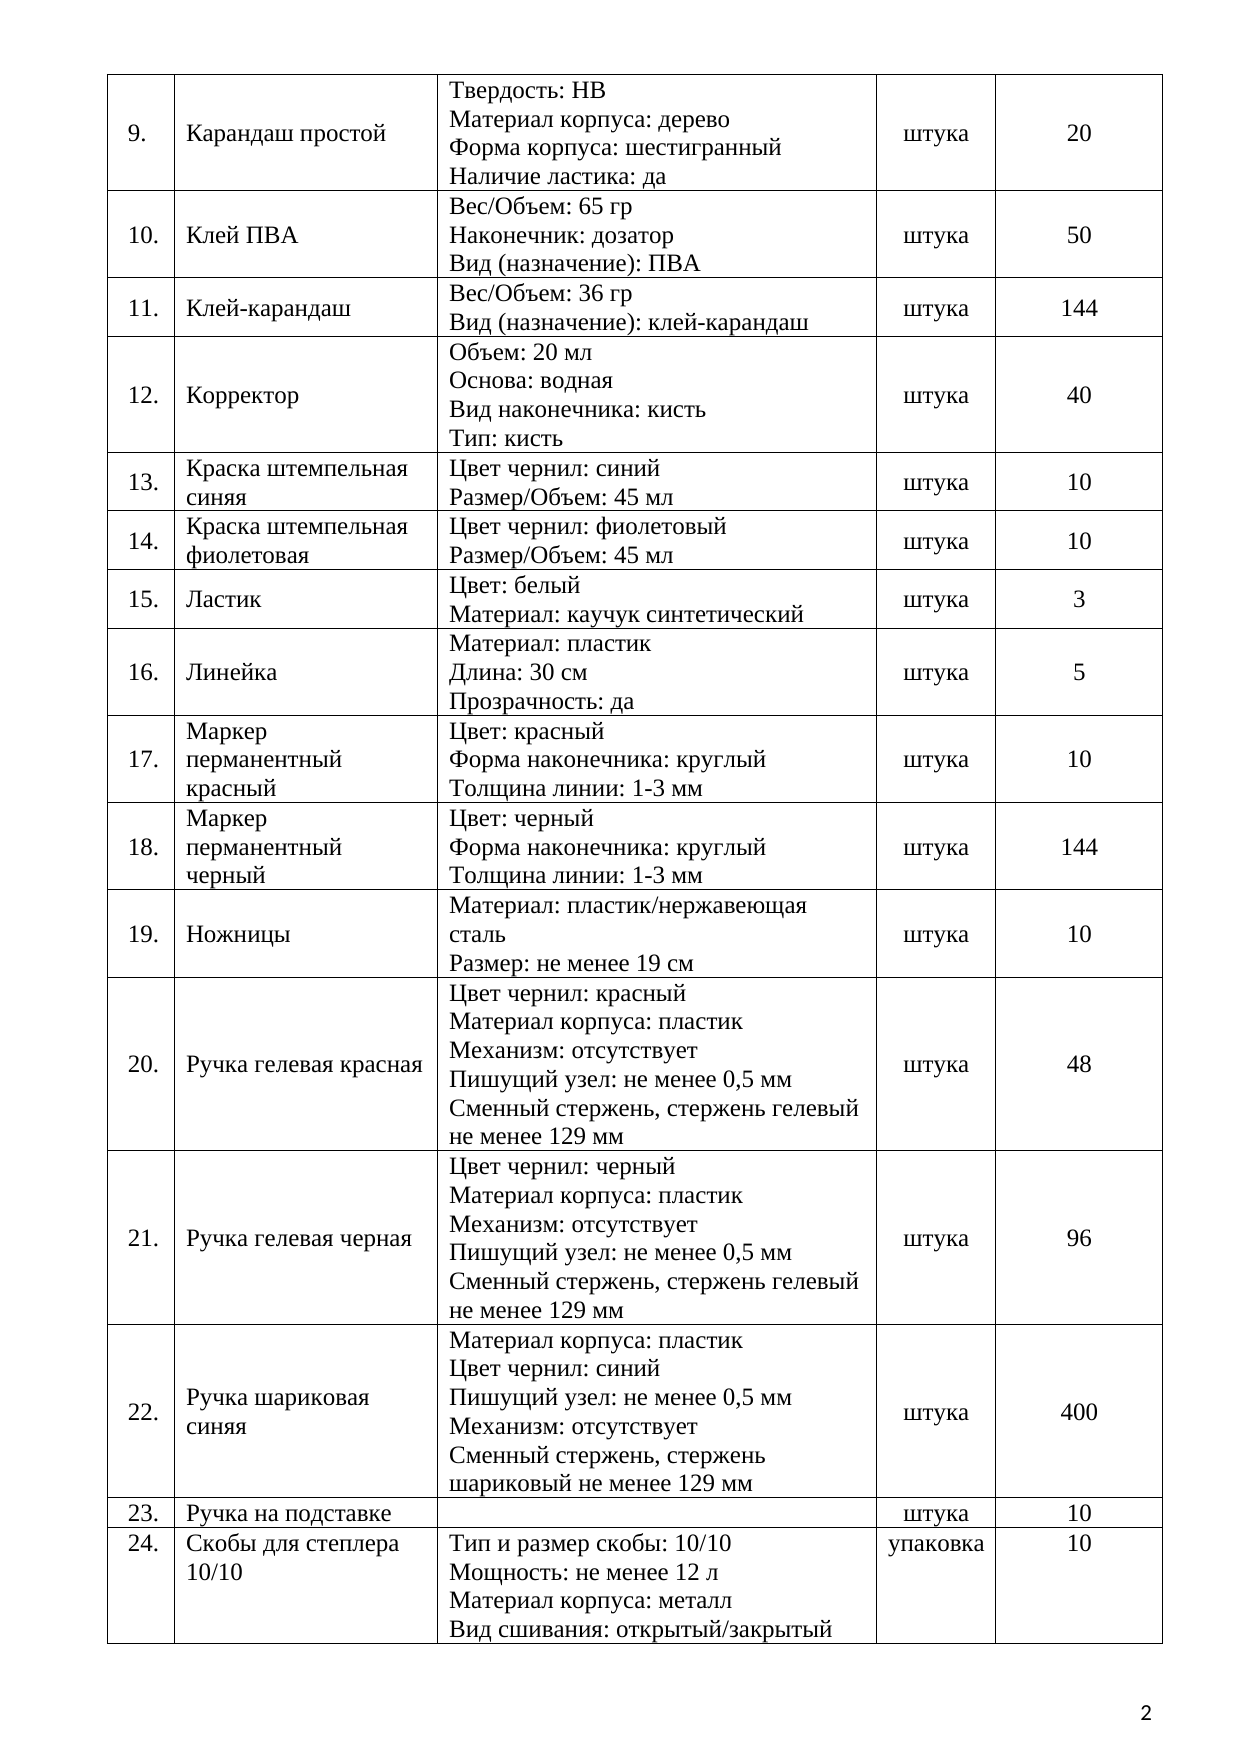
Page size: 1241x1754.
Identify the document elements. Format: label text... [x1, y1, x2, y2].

table_cell Линейка [175, 629, 437, 715]
table_cell Цвет чернил: синий Размер/Объем: 45 мл [438, 453, 876, 510]
table_cell Объем: 20 мл Основа: водная Вид наконечника: кисть Тип: кисть [438, 337, 876, 452]
table_cell Вес/Объем: 36 гр Вид (назначение): клей-карандаш [438, 278, 876, 336]
table_cell Краска штемпельная фиолетовая [175, 511, 437, 569]
table_cell штука [877, 191, 995, 277]
table_cell [108, 629, 174, 715]
table_cell [108, 453, 174, 510]
table_cell [108, 511, 174, 569]
table_cell штука [877, 629, 995, 715]
table_cell 144 [996, 803, 1162, 889]
table_cell 48 [996, 978, 1162, 1150]
table_cell Ручка шариковая синяя [175, 1325, 437, 1497]
table_cell штука [877, 803, 995, 889]
table_cell [108, 1151, 174, 1324]
table_cell 10 [996, 1498, 1162, 1527]
table_cell штука [877, 337, 995, 452]
table_cell Краска штемпельная синяя [175, 453, 437, 510]
table_cell 10 [996, 511, 1162, 569]
table_cell [108, 1528, 174, 1643]
table_cell 10 [996, 890, 1162, 977]
table_cell Ластик [175, 570, 437, 627]
table_cell [438, 1498, 876, 1527]
table_cell Цвет: красный Форма наконечника: круглый Толщина линии: 1-3 мм [438, 716, 876, 802]
table_cell Цвет чернил: фиолетовый Размер/Объем: 45 мл [438, 511, 876, 569]
table_cell штука [877, 453, 995, 510]
table_cell штука [877, 570, 995, 627]
table_cell Цвет: белый Материал: каучук синтетический [438, 570, 876, 627]
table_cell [438, 1528, 876, 1643]
table_cell штука [877, 1325, 995, 1497]
table_cell 400 [996, 1325, 1162, 1497]
table_cell [108, 75, 174, 190]
table_cell Карандаш простой [175, 75, 437, 190]
table_cell [108, 278, 174, 336]
table_cell [108, 803, 174, 889]
table_cell Цвет чернил: черный Материал корпуса: пластик Механизм: отсутствует Пишущий узел: не менее 0,5 мм Сменный стержень, стержень гелевый не менее 129 мм [438, 1151, 876, 1324]
table_cell штука [877, 716, 995, 802]
table_cell Ручка гелевая черная [175, 1151, 437, 1324]
table_cell Вес/Объем: 65 гр Наконечник: дозатор Вид (назначение): ПВА [438, 191, 876, 277]
table_cell штука [877, 278, 995, 336]
table_cell 144 [996, 278, 1162, 336]
table_cell [108, 1325, 174, 1497]
table_cell штука [877, 1151, 995, 1324]
table_cell Ручка на подставке [175, 1498, 437, 1527]
table_cell 10 [996, 453, 1162, 510]
table_cell Маркер перманентный черный [175, 803, 437, 889]
table_cell [108, 1498, 174, 1527]
table_cell упаковка [877, 1528, 995, 1643]
table_cell штука [877, 511, 995, 569]
table_cell Ножницы [175, 890, 437, 977]
table_cell [108, 337, 174, 452]
table_cell 5 [996, 629, 1162, 715]
table_cell 50 [996, 191, 1162, 277]
table_cell [108, 978, 174, 1150]
table_cell Корректор [175, 337, 437, 452]
table_cell Материал: пластик/нержавеющая сталь Размер: не менее 19 см [438, 890, 876, 977]
table_cell 20 [996, 75, 1162, 190]
table_cell [108, 716, 174, 802]
table_cell Маркер перманентный красный [175, 716, 437, 802]
table_cell 96 [996, 1151, 1162, 1324]
table_cell Цвет: черный Форма наконечника: круглый Толщина линии: 1-3 мм [438, 803, 876, 889]
table_cell 10 [996, 716, 1162, 802]
table_cell [108, 570, 174, 627]
table_cell Твердость: HB Материал корпуса: дерево Форма корпуса: шестигранный Наличие ластика: да [438, 75, 876, 190]
table_cell [108, 191, 174, 277]
table_cell Ручка гелевая красная [175, 978, 437, 1150]
table_cell Материал корпуса: пластик Цвет чернил: синий Пишущий узел: не менее 0,5 мм Механизм: отсутствует Сменный стержень, стержень шариковый не менее 129 мм [438, 1325, 876, 1497]
table_cell Материал: пластик Длина: 30 см Прозрачность: да [438, 629, 876, 715]
table_cell 3 [996, 570, 1162, 627]
table_cell штука [877, 75, 995, 190]
table_cell Клей-карандаш [175, 278, 437, 336]
table_cell [108, 890, 174, 977]
table_cell Клей ПВА [175, 191, 437, 277]
table_cell штука [877, 1498, 995, 1527]
table_cell штука [877, 890, 995, 977]
table_cell штука [877, 978, 995, 1150]
table_cell 40 [996, 337, 1162, 452]
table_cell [175, 1528, 437, 1643]
table_cell 10 [996, 1528, 1162, 1643]
table_cell Цвет чернил: красный Материал корпуса: пластик Механизм: отсутствует Пишущий узел: не менее 0,5 мм Сменный стержень, стержень гелевый не менее 129 мм [438, 978, 876, 1150]
